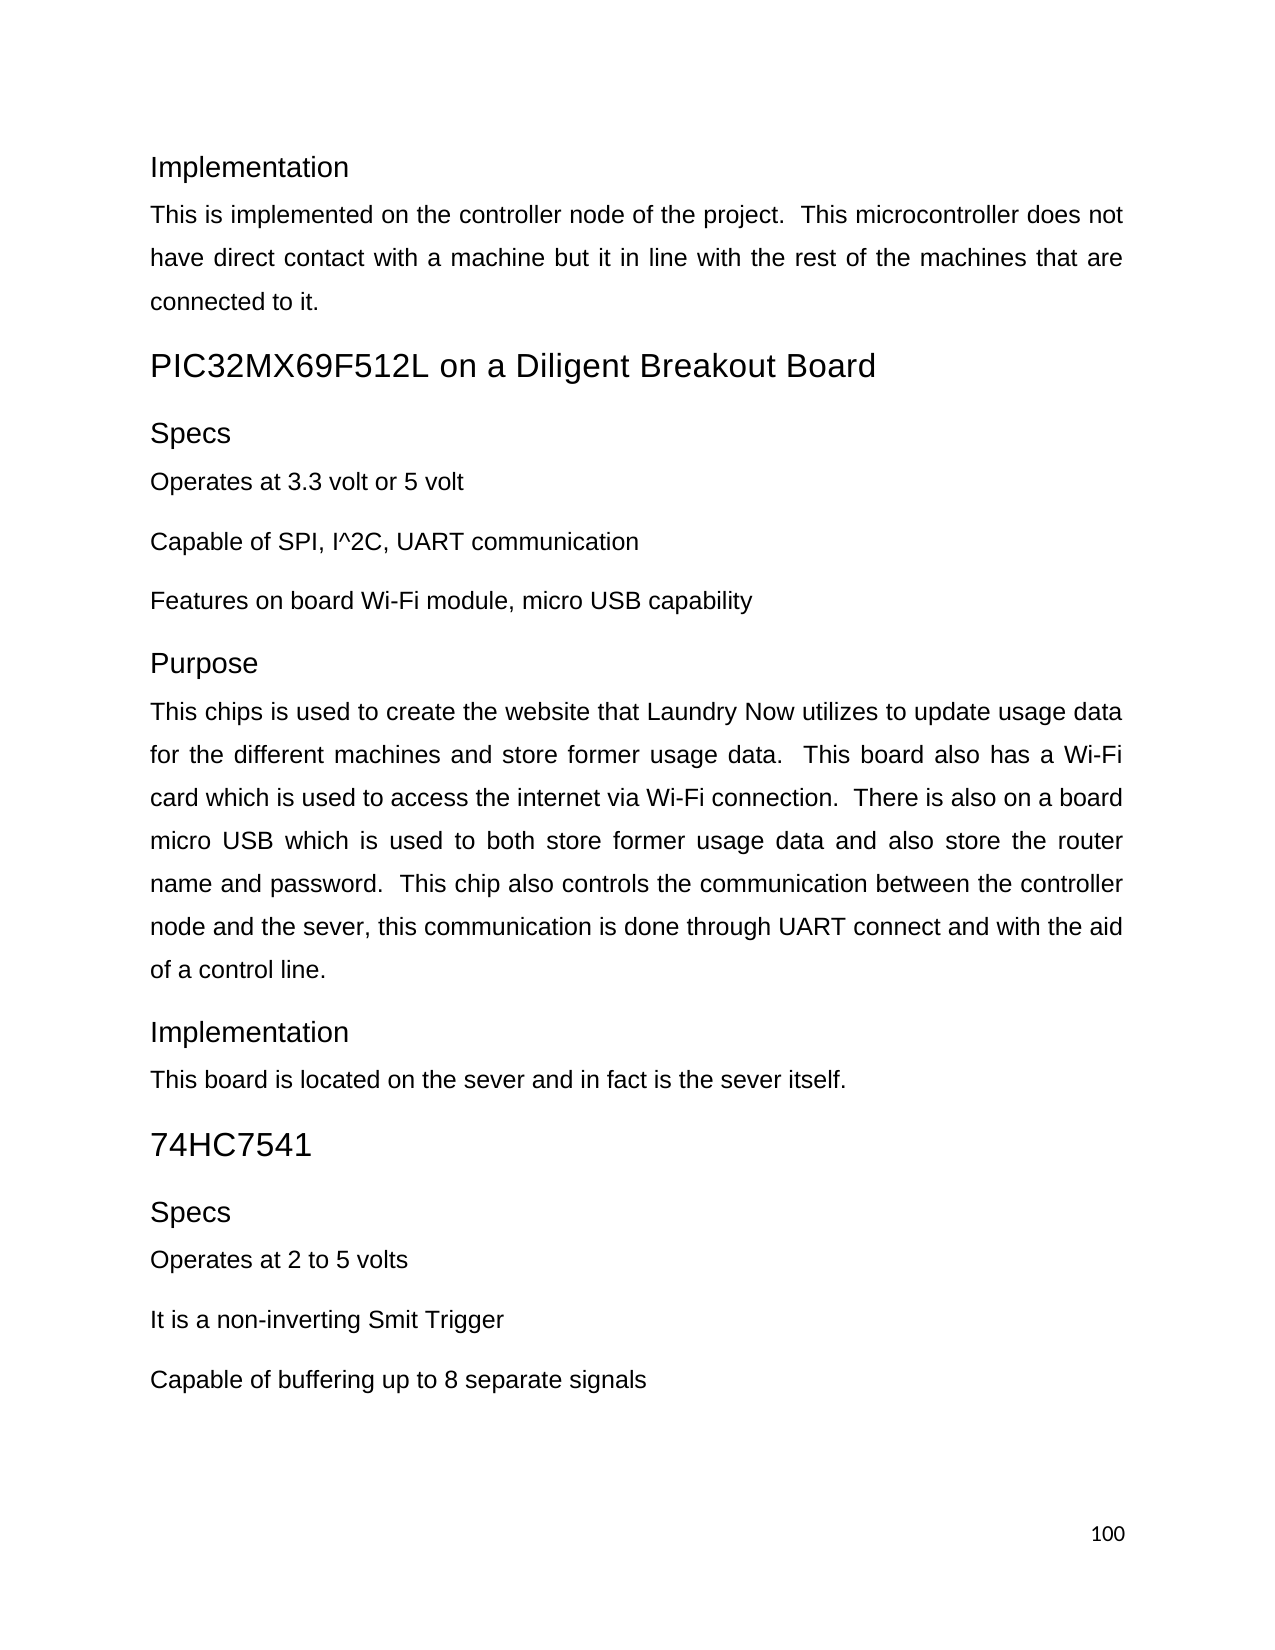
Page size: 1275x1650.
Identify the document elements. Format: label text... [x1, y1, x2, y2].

subtitle PIC32MX69F512L on a Diligent Breakout Board [150, 346, 1125, 385]
subtitle Purpose [150, 646, 1125, 680]
subtitle Implementation [150, 1015, 1125, 1048]
text This chips is used to create the website that Laundry Now utilizes to update usage data for the different machines and store former usage data. This board also has a Wi-Fi card which is used to access the internet via Wi-Fi connection. There is also on a board micro USB which is used to both store former usage data and also store the router name and password. This chip also controls the communication between the controller node and the sever, this communication is done through UART connect and with the aid of a control line. [150, 696, 1125, 984]
text This is implemented on the controller node of the project. This microcontroller does not have direct contact with a machine but it in line with the rest of the machines that are connected to it. [150, 200, 1125, 315]
text Operates at 3.3 volt or 5 volt [150, 467, 1125, 496]
text Operates at 2 to 5 volts [150, 1246, 1125, 1274]
text Capable of SPI, I^2C, UART communication [150, 527, 1125, 555]
text It is a non-inverting Smit Trigger [150, 1305, 1125, 1334]
subtitle Implementation [150, 150, 1125, 183]
subtitle 74HC7541 [150, 1125, 1125, 1163]
text This board is located on the sever and in fact is the sever itself. [150, 1065, 1125, 1094]
subtitle Specs [150, 416, 1125, 450]
text Features on board Wi-Fi module, micro USB capability [150, 586, 1125, 615]
text Capable of buffering up to 8 separate signals [150, 1365, 1125, 1394]
subtitle Specs [150, 1195, 1125, 1229]
